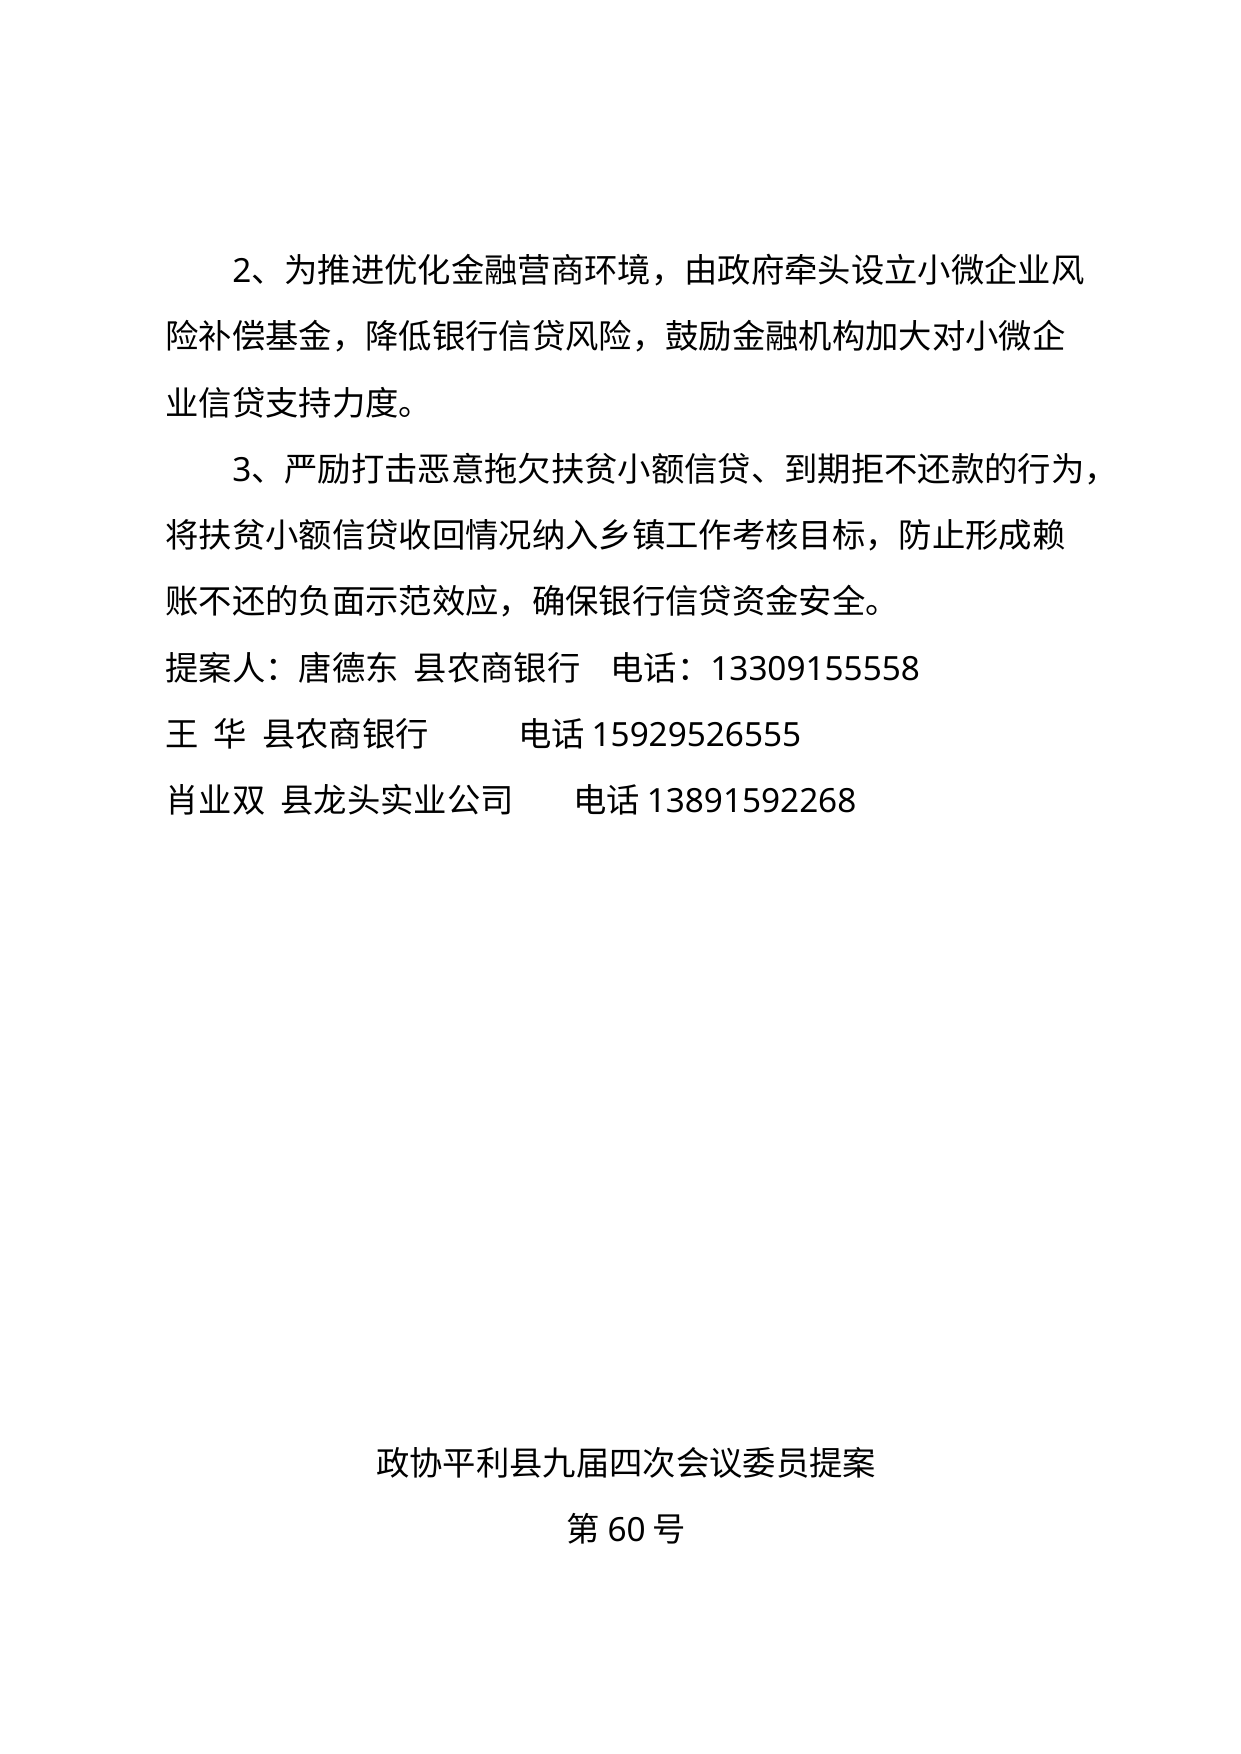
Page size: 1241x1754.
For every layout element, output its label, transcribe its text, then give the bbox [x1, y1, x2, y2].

text 政协平利县九届四次会议委员提案 [165, 1428, 1087, 1494]
text 肖业双 县龙头实业公司 电话13891592268 [165, 765, 1087, 831]
text 王 华 县农商银行 电话15929526555 [165, 699, 1087, 765]
text 第 60号 [165, 1494, 1087, 1560]
list 为推进优化金融营商环境，由政府牵头设立小微企业风险补偿基金，降低银行信贷风险，鼓励金融机构加大对小微企业信贷支持力度。 [165, 235, 1087, 434]
text 3、严励打击恶意拖欠扶贫小额信贷、到期拒不还款的行为，将扶贫小额信贷收回情况纳入乡镇工作考核目标，防止形成赖账不还的负面示范效应，确保银行信贷资金安全。 [165, 434, 1087, 633]
text 提案人：唐德东 县农商银行 电话：13309155558 [165, 633, 1087, 699]
